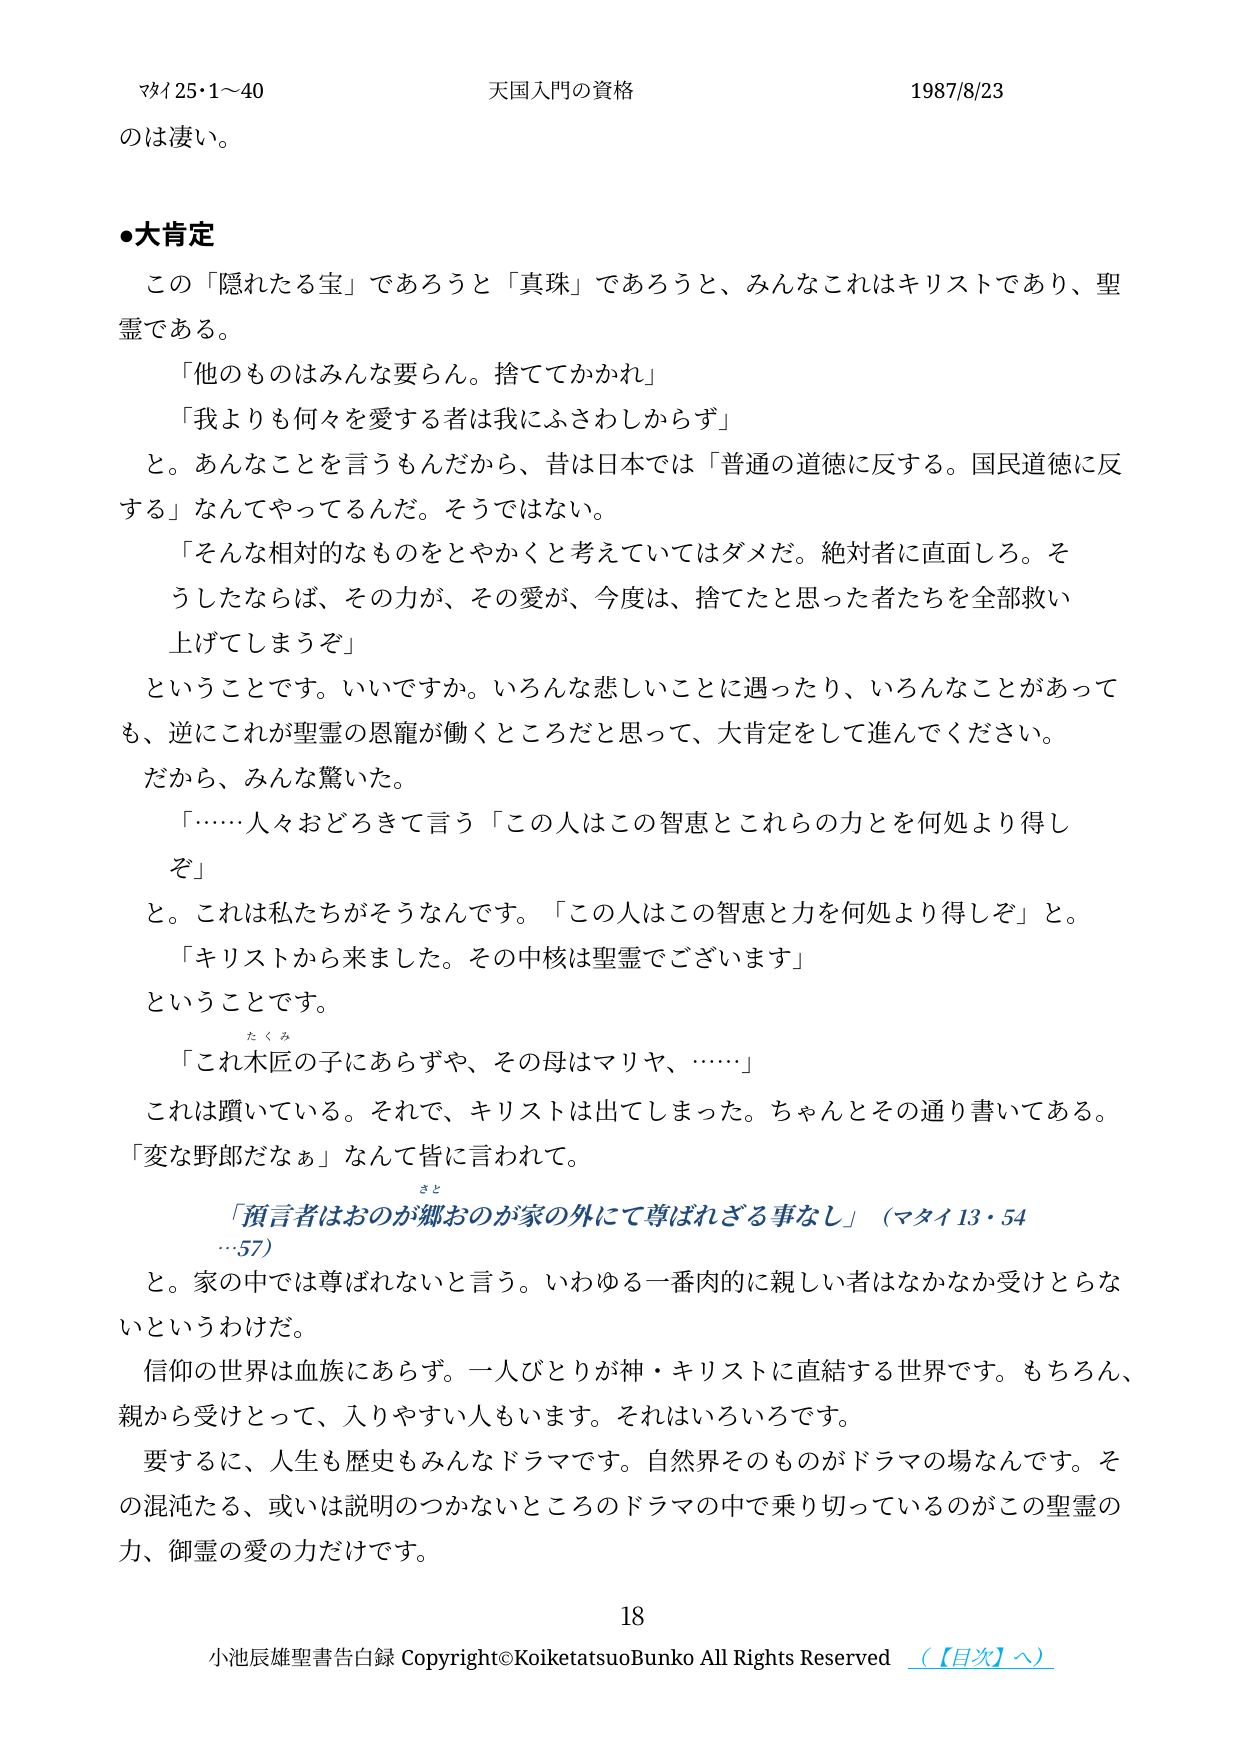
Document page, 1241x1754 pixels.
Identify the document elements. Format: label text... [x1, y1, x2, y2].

text 「預言者はおのがおのが家の外にて尊ばれざる事なし」（マタイ13・54…57） [216, 1181, 1024, 1262]
text この「隠れたる宝」であろうと「真珠」であろうと、みんなこれはキリストであり、聖霊である。 [118, 265, 1122, 346]
text と。あんなことを言うもんだから、昔は日本では「普通の道徳に反する。国民道徳に反する」なんてやってるんだ。そうではない。 [118, 444, 1122, 525]
text だから、みんな驚いた。 [118, 759, 1122, 794]
text 要するに、人生も歴史もみんなドラマです。自然界そのものがドラマの場なんです。その混沌たる、或いは説明のつかないところのドラマの中で乗り切っているのがこの聖霊の力、御霊の愛の力だけです。 [118, 1442, 1122, 1568]
text と。これは私たちがそうなんです。「この人はこの智恵と力を何処より得しぞ」と。 [118, 893, 1122, 929]
text 「……人々おどろきて言う「この人はこの智恵とこれらの力とを何処より得しぞ」 [168, 803, 1072, 884]
text これは躓いている。それで、キリストは出てしまった。ちゃんとその通り書いてある。「変な野郎だなぁ」なんて皆に言われて。 [118, 1092, 1122, 1172]
text 「これの子にあらずや、その母はマリヤ、……」 [168, 1028, 1072, 1079]
text 「キリストから来ました。その中核は聖霊でございます」 [168, 938, 1072, 974]
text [118, 118, 1122, 154]
text ということです。いいですか。いろんな悲しいことに遇ったり、いろんなことがあっても、逆にこれが聖霊の恩寵が働くところだと思って、大肯定をして進んでください。 [118, 669, 1122, 750]
text と。家の中では尊ばれないと言う。いわゆる一番肉的に親しい者はなかなか受けとらないというわけだ。 [118, 1262, 1122, 1343]
text ということです。 [118, 983, 1122, 1019]
text 信仰の世界は血族にあらず。一人びとりが神・キリストに直結する世界です。もちろん、親から受けとって、入りやすい人もいます。それはいろいろです。 [118, 1352, 1122, 1433]
text 「そんな相対的なものをとやかくと考えていてはダメだ。絶対者に直面しろ。そうしたならば、その力が、その愛が、今度は、捨てたと思った者たちを全部救い上げてしまうぞ」 [168, 534, 1072, 660]
text 「他のものはみんな要らん。捨ててかかれ」 [168, 354, 1072, 391]
subtitle ●大肯定 [118, 213, 1122, 252]
text 「我よりも何々を愛する者は我にふさわしからず」 [168, 399, 1072, 435]
